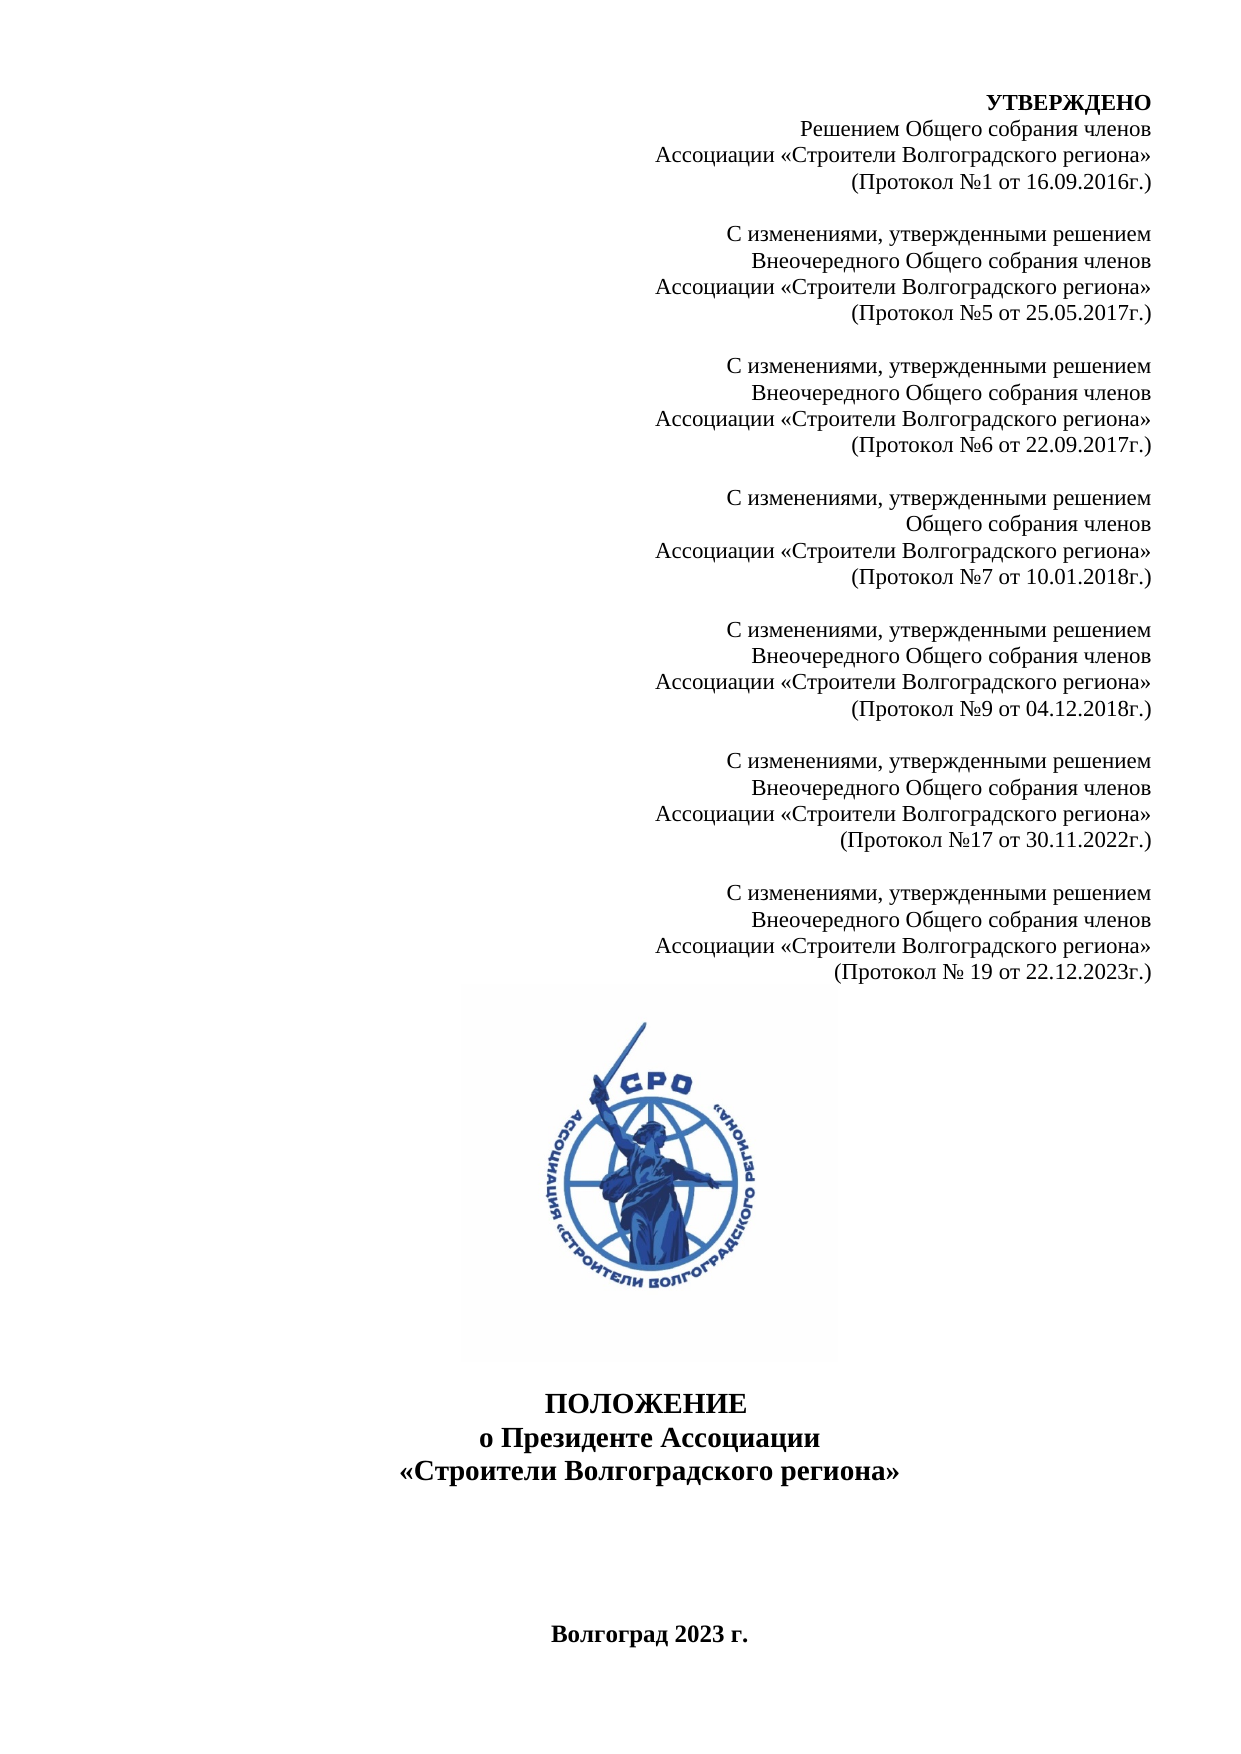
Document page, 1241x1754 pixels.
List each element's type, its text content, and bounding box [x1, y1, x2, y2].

text Волгоград 2023 г. [148, 1619, 1152, 1648]
text Ассоциации «Строители Волгоградского региона» [635, 141, 1152, 168]
text (Протокол №6 от 22.09.2017г.) [635, 431, 1152, 458]
text Общего собрания членов [635, 510, 1152, 537]
text С изменениями, утвержденными решением Внеочередного Общего собрания членов Ассоциации «Строители Волгоградского региона» [635, 616, 1152, 695]
picture [461, 984, 838, 1362]
text Ассоциации «Строители Волгоградского региона» [635, 537, 1152, 563]
text (Протокол №1 от 16.09.2016г.) [635, 168, 1152, 194]
text С изменениями, утвержденными решением Внеочередного Общего собрания членов Ассоциации «Строители Волгоградского региона» [635, 352, 1152, 431]
text Решением Общего собрания членов [635, 115, 1152, 141]
text УТВЕРЖДЕНО [635, 89, 1152, 115]
text С изменениями, утвержденными решением Внеочередного Общего собрания членов Ассоциации «Строители Волгоградского региона» [635, 879, 1152, 958]
text (Протокол №17 от 30.11.2022г.) [635, 827, 1152, 853]
text (Протокол №5 от 25.05.2017г.) [635, 299, 1152, 326]
text С изменениями, утвержденными решением Внеочередного Общего собрания членов Ассоциации «Строители Волгоградского региона» [635, 220, 1152, 299]
text (Протокол № 19 от 22.12.2023г.) [635, 958, 1152, 985]
text (Протокол №9 от 04.12.2018г.) [635, 695, 1152, 721]
text ПОЛОЖЕНИЕ о Президенте Ассоциации «Строители Волгоградского региона» [148, 1386, 1152, 1487]
text (Протокол №7 от 10.01.2018г.) [635, 563, 1152, 589]
text С изменениями, утвержденными решением Внеочередного Общего собрания членов Ассоциации «Строители Волгоградского региона» [635, 747, 1152, 827]
text С изменениями, утвержденными решением [635, 484, 1152, 510]
